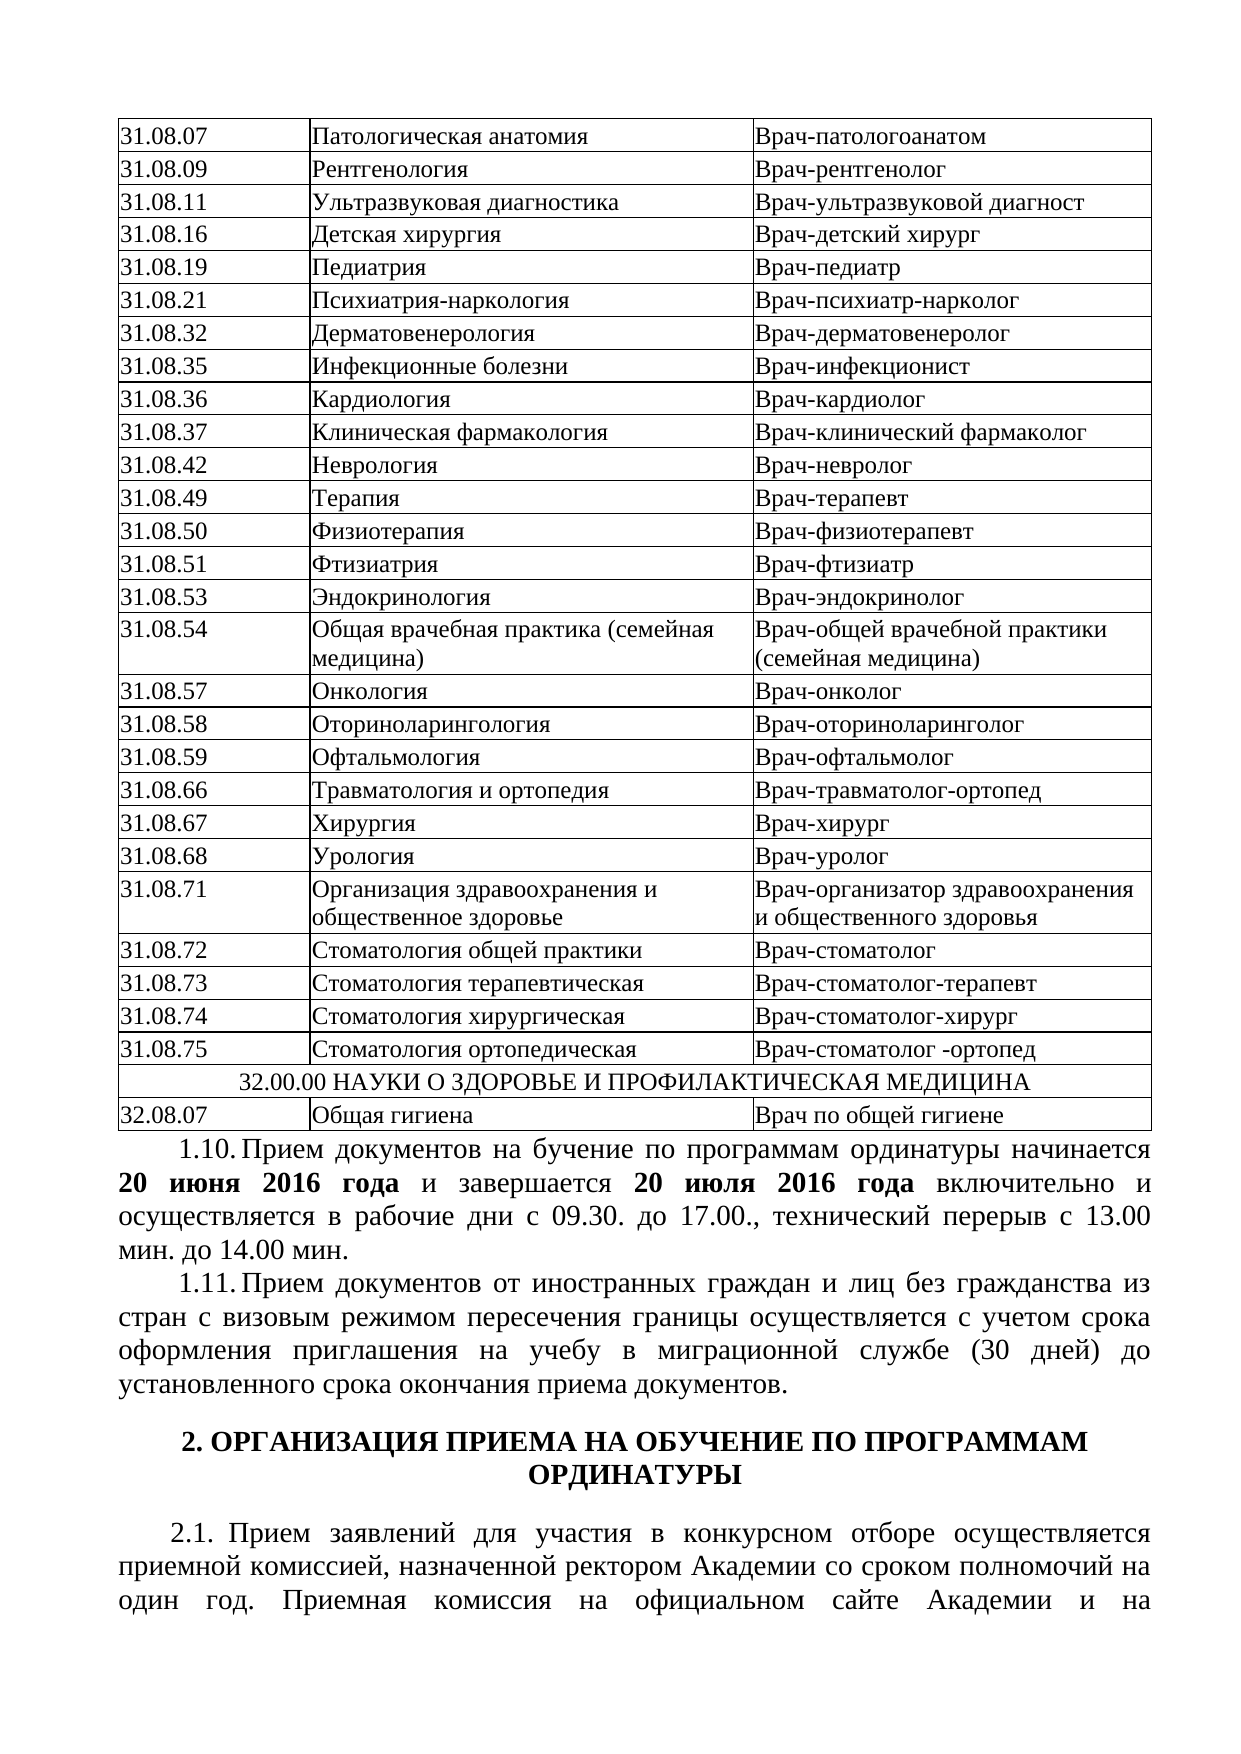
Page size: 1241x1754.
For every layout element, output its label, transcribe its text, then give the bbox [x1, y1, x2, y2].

text 2. ОРГАНИЗАЦИЯ ПРИЕМА НА ОБУЧЕНИЕ ПО ПРОГРАММАМ ОРДИНАТУРЫ [118, 1424, 1152, 1491]
table_cell Врач по общей гигиене [754, 1098, 1151, 1130]
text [118, 1515, 1152, 1615]
table_cell Врач-стоматолог -ортопед [754, 1033, 1151, 1064]
table_cell Врач-стоматолог-терапевт [754, 967, 1151, 998]
table_cell 31.08.73 [119, 967, 309, 998]
table_cell Врач-оториноларинголог [754, 708, 1151, 739]
table_cell Стоматология хирургическая [311, 1000, 753, 1031]
table_cell Врач-уролог [754, 839, 1151, 871]
table_cell Врач-хирург [754, 806, 1151, 838]
table_cell 31.08.37 [119, 415, 309, 447]
table_cell 31.08.53 [119, 580, 309, 612]
table_cell Стоматология общей практики [311, 934, 753, 966]
table_cell Врач-физиотерапевт [754, 514, 1151, 546]
table_cell Врач-стоматолог-хирург [754, 1000, 1151, 1031]
table_cell Рентгенология [311, 152, 753, 184]
table_cell Патологическая анатомия [311, 119, 753, 151]
table_cell 31.08.16 [119, 218, 309, 250]
table_cell Онкология [311, 675, 753, 706]
table_cell Врач-клинический фармаколог [754, 415, 1151, 447]
table_cell Врач-офтальмолог [754, 740, 1151, 772]
table_cell Стоматология ортопедическая [311, 1033, 753, 1064]
table_cell Оториноларингология [311, 708, 753, 739]
table_cell Врач-терапевт [754, 481, 1151, 513]
table_cell Общая врачебная практика (семейная медицина) [311, 613, 753, 673]
table_cell Психиатрия-наркология [311, 284, 753, 316]
table_cell Врач-рентгенолог [754, 152, 1151, 184]
table_cell Врач-общей врачебной практики (семейная медицина) [754, 613, 1151, 673]
table_cell Травматология и ортопедия [311, 773, 753, 805]
table_cell 32.08.07 [119, 1098, 309, 1130]
table_cell Врач-психиатр-нарколог [754, 284, 1151, 316]
table_cell 31.08.42 [119, 448, 309, 480]
table_cell Терапия [311, 481, 753, 513]
table_cell Физиотерапия [311, 514, 753, 546]
table_cell 31.08.59 [119, 740, 309, 772]
table_cell 31.08.54 [119, 613, 309, 673]
table_cell 31.08.72 [119, 934, 309, 966]
table_cell 31.08.50 [119, 514, 309, 546]
list Прием документов на бучение по программам ординатуры начинается 20 июня 2016 года и завершается 20 июля 2016 года включительно и осуществляется в рабочие дни с 09.30. до 17.00., технический перерыв с 13.00 мин. до 14.00 мин. [118, 1131, 1152, 1265]
list Прием документов от иностранных граждан и лиц без гражданства из стран с визовым режимом пересечения границы осуществляется с учетом срока оформления приглашения на учебу в миграционной службе (30 дней) до установленного срока окончания приема документов. [118, 1265, 1152, 1399]
table_cell Врач-педиатр [754, 251, 1151, 283]
table_cell Врач-онколог [754, 675, 1151, 706]
table_cell Врач-фтизиатр [754, 547, 1151, 579]
table_cell Ультразвуковая диагностика [311, 185, 753, 217]
table_cell Врач-кардиолог [754, 383, 1151, 414]
table_cell Общая гигиена [311, 1098, 753, 1130]
table_cell Врач-дерматовенеролог [754, 317, 1151, 348]
table_cell 31.08.32 [119, 317, 309, 348]
table_cell Врач-травматолог-ортопед [754, 773, 1151, 805]
table_cell Педиатрия [311, 251, 753, 283]
table_cell Дерматовенерология [311, 317, 753, 348]
table_cell Неврология [311, 448, 753, 480]
table_cell 31.08.49 [119, 481, 309, 513]
table_cell Фтизиатрия [311, 547, 753, 579]
table_cell Кардиология [311, 383, 753, 414]
table_cell Врач-ультразвуковой диагност [754, 185, 1151, 217]
table_cell Врач-организатор здравоохранения и общественного здоровья [754, 872, 1151, 933]
table_cell Офтальмология [311, 740, 753, 772]
table_cell 31.08.35 [119, 350, 309, 381]
table_cell Врач-детский хирург [754, 218, 1151, 250]
table_cell 32.00.00 НАУКИ О ЗДОРОВЬЕ И ПРОФИЛАКТИЧЕСКАЯ МЕДИЦИНА [119, 1065, 1151, 1097]
table_cell Врач-невролог [754, 448, 1151, 480]
table_cell 31.08.11 [119, 185, 309, 217]
table_cell 31.08.09 [119, 152, 309, 184]
table_cell 31.08.36 [119, 383, 309, 414]
table_cell Врач-эндокринолог [754, 580, 1151, 612]
table_cell Инфекционные болезни [311, 350, 753, 381]
table_cell Стоматология терапевтическая [311, 967, 753, 998]
table_cell 31.08.21 [119, 284, 309, 316]
table_cell 31.08.71 [119, 872, 309, 933]
table_cell 31.08.74 [119, 1000, 309, 1031]
table_cell Клиническая фармакология [311, 415, 753, 447]
table_cell Организация здравоохранения и общественное здоровье [311, 872, 753, 933]
table_cell 31.08.68 [119, 839, 309, 871]
table_cell 31.08.07 [119, 119, 309, 151]
table_cell Врач-инфекционист [754, 350, 1151, 381]
table_cell Хирургия [311, 806, 753, 838]
table_cell 31.08.67 [119, 806, 309, 838]
table_cell 31.08.51 [119, 547, 309, 579]
table_cell Урология [311, 839, 753, 871]
table_cell 31.08.58 [119, 708, 309, 739]
table_cell Эндокринология [311, 580, 753, 612]
table_cell 31.08.66 [119, 773, 309, 805]
table_cell 31.08.57 [119, 675, 309, 706]
table_cell Детская хирургия [311, 218, 753, 250]
table_cell Врач-стоматолог [754, 934, 1151, 966]
table_cell Врач-патологоанатом [754, 119, 1151, 151]
table_cell 31.08.75 [119, 1033, 309, 1064]
table_cell 31.08.19 [119, 251, 309, 283]
